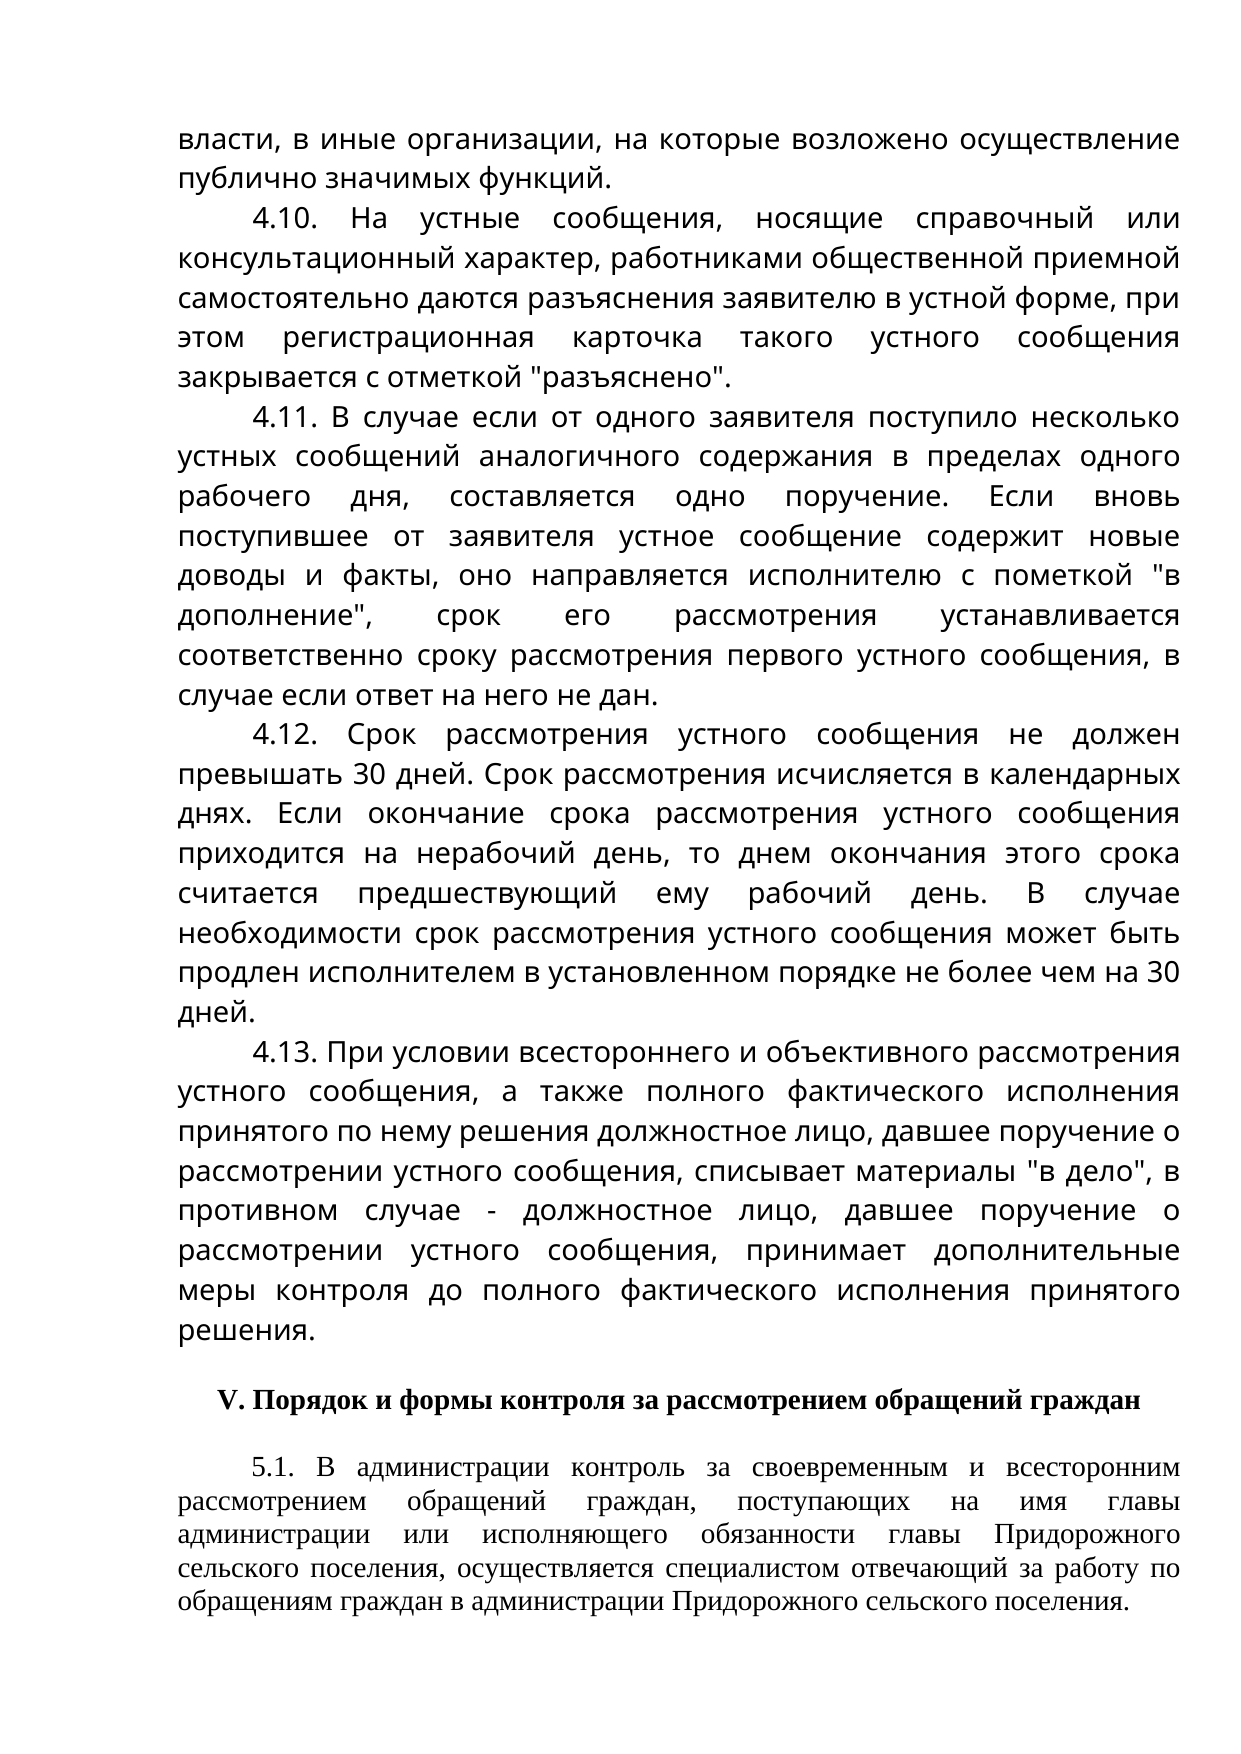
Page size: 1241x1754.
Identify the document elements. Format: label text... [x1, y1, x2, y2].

text 4.12. Срок рассмотрения устного сообщения не должен превышать 30 дней. Срок рассмотрения исчисляется в календарных днях. Если окончание срока рассмотрения устного сообщения приходится на нерабочий день, то днем окончания этого срока считается предшествующий ему рабочий день. В случае необходимости срок рассмотрения устного сообщения может быть продлен исполнителем в установленном порядке не более чем на 30 дней. [177, 713, 1181, 1031]
text 5.1. В администрации контроль за своевременным и всесторонним рассмотрением обращений граждан, поступающих на имя главы администрации или исполняющего обязанности главы Придорожного сельского поселения, осуществляется специалистом отвечающий за работу по обращениям граждан в администрации Придорожного сельского поселения. [177, 1449, 1181, 1617]
text 4.13. При условии всестороннего и объективного рассмотрения устного сообщения, а также полного фактического исполнения принятого по нему решения должностное лицо, давшее поручение о рассмотрении устного сообщения, списывает материалы "в дело", в противном случае - должностное лицо, давшее поручение о рассмотрении устного сообщения, принимает дополнительные меры контроля до полного фактического исполнения принятого решения. [177, 1031, 1181, 1348]
text 4.11. В случае если от одного заявителя поступило несколько устных сообщений аналогичного содержания в пределах одного рабочего дня, составляется одно поручение. Если вновь поступившее от заявителя устное сообщение содержит новые доводы и факты, оно направляется исполнителю с пометкой "в дополнение", срок его рассмотрения устанавливается соответственно сроку рассмотрения первого устного сообщения, в случае если ответ на него не дан. [177, 396, 1181, 713]
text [177, 118, 1181, 197]
text 4.10. На устные сообщения, носящие справочный или консультационный характер, работниками общественной приемной самостоятельно даются разъяснения заявителю в устной форме, при этом регистрационная карточка такого устного сообщения закрывается с отметкой "разъяснено". [177, 197, 1181, 396]
text V. Порядок и формы контроля за рассмотрением обращений граждан [177, 1382, 1181, 1416]
